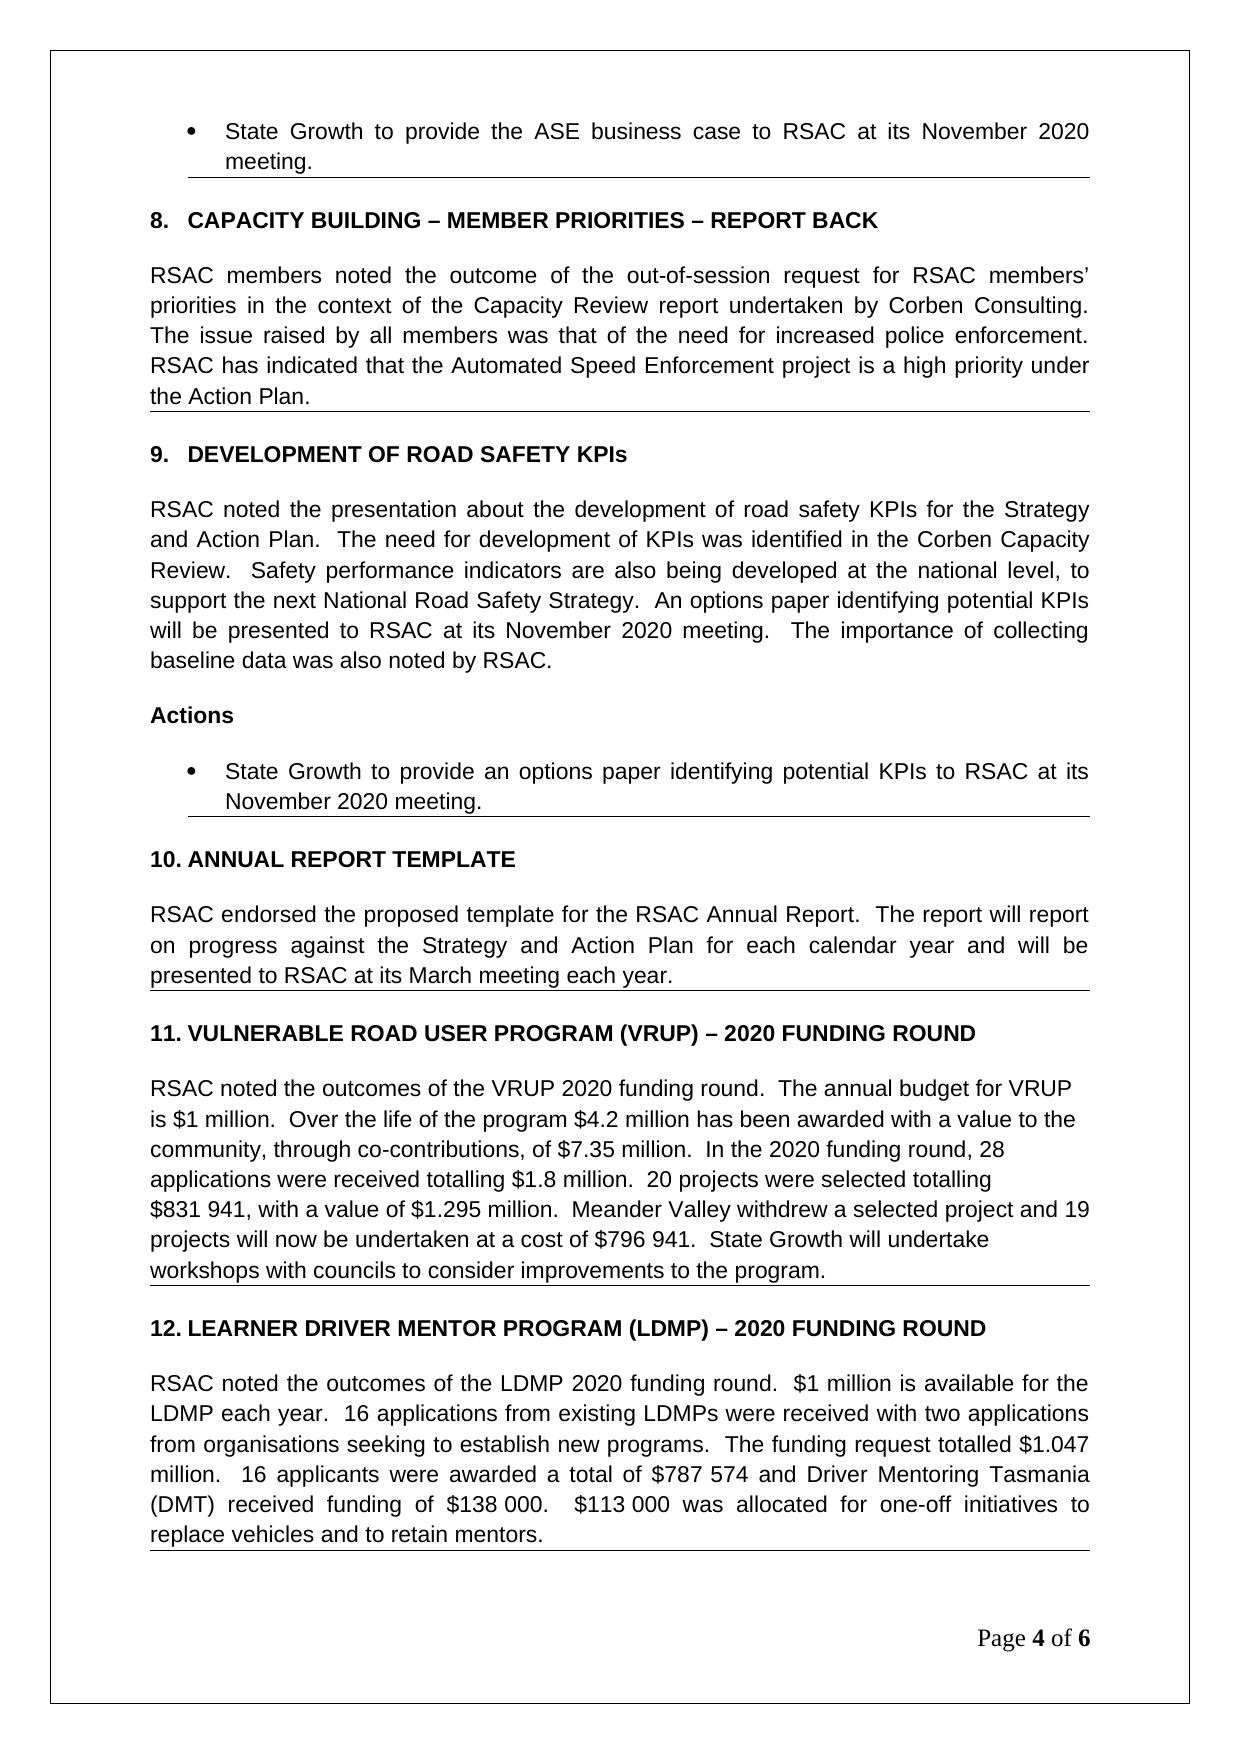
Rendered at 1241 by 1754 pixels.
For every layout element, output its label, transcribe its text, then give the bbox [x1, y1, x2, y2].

list DEVELOPMENT OF ROAD SAFETY KPIs [150, 441, 1090, 467]
list LEARNER DRIVER MENTOR PROGRAM (LDMP) – 2020 FUNDING ROUND [150, 1315, 1090, 1341]
text RSAC noted the presentation about the development of road safety KPIs for the Strategy and Action Plan. The need for development of KPIs was identified in the Corben Capacity Review. Safety performance indicators are also being developed at the national level, to support the next National Road Safety Strategy. An options paper identifying potential KPIs will be presented to RSAC at its November 2020 meeting. The importance of collecting baseline data was also noted by RSAC. [150, 496, 1090, 674]
text RSAC members noted the outcome of the out-of-session request for RSAC members’ priorities in the context of the Capacity Review report undertaken by Corben Consulting. The issue raised by all members was that of the need for increased police enforcement. RSAC has indicated that the Automated Speed Enforcement project is a high priority under the Action Plan. [150, 262, 1090, 411]
list VULNERABLE ROAD USER PROGRAM (VRUP) – 2020 FUNDING ROUND [150, 1020, 1090, 1047]
list CAPACITY BUILDING – MEMBER PRIORITIES – REPORT BACK [150, 207, 1090, 233]
list RSAC noted the outcomes of the LDMP 2020 funding round. $1 million is available for the LDMP each year. 16 applications from existing LDMPs were received with two applications from organisations seeking to establish new programs. The funding request totalled $1.047 million. 16 applicants were awarded a total of $787 574 and Driver Mentoring Tasmania (DMT) received funding of $138 000. $113 000 was allocated for one-off initiatives to replace vehicles and to retain mentors. [150, 1370, 1090, 1550]
list State Growth to provide an options paper identifying potential KPIs to RSAC at its November 2020 meeting. [187, 758, 1090, 817]
text RSAC endorsed the proposed template for the RSAC Annual Report. The report will report on progress against the Strategy and Action Plan for each calendar year and will be presented to RSAC at its March meeting each year. [150, 901, 1090, 990]
text RSAC noted the outcomes of the VRUP 2020 funding round. The annual budget for VRUP is $1 million. Over the life of the program $4.2 million has been awarded with a value to the community, through co-contributions, of $7.35 million. In the 2020 funding round, 28 applications were received totalling $1.8 million. 20 projects were selected totalling $831 941, with a value of $1.295 million. Meander Valley withdrew a selected project and 19 projects will now be undertaken at a cost of $796 941. State Growth will undertake workshops with councils to consider improvements to the program. [150, 1075, 1090, 1285]
text Actions [150, 702, 1090, 729]
list ANNUAL REPORT TEMPLATE [150, 846, 1090, 873]
list State Growth to provide the ASE business case to RSAC at its November 2020 meeting. [187, 118, 1090, 178]
